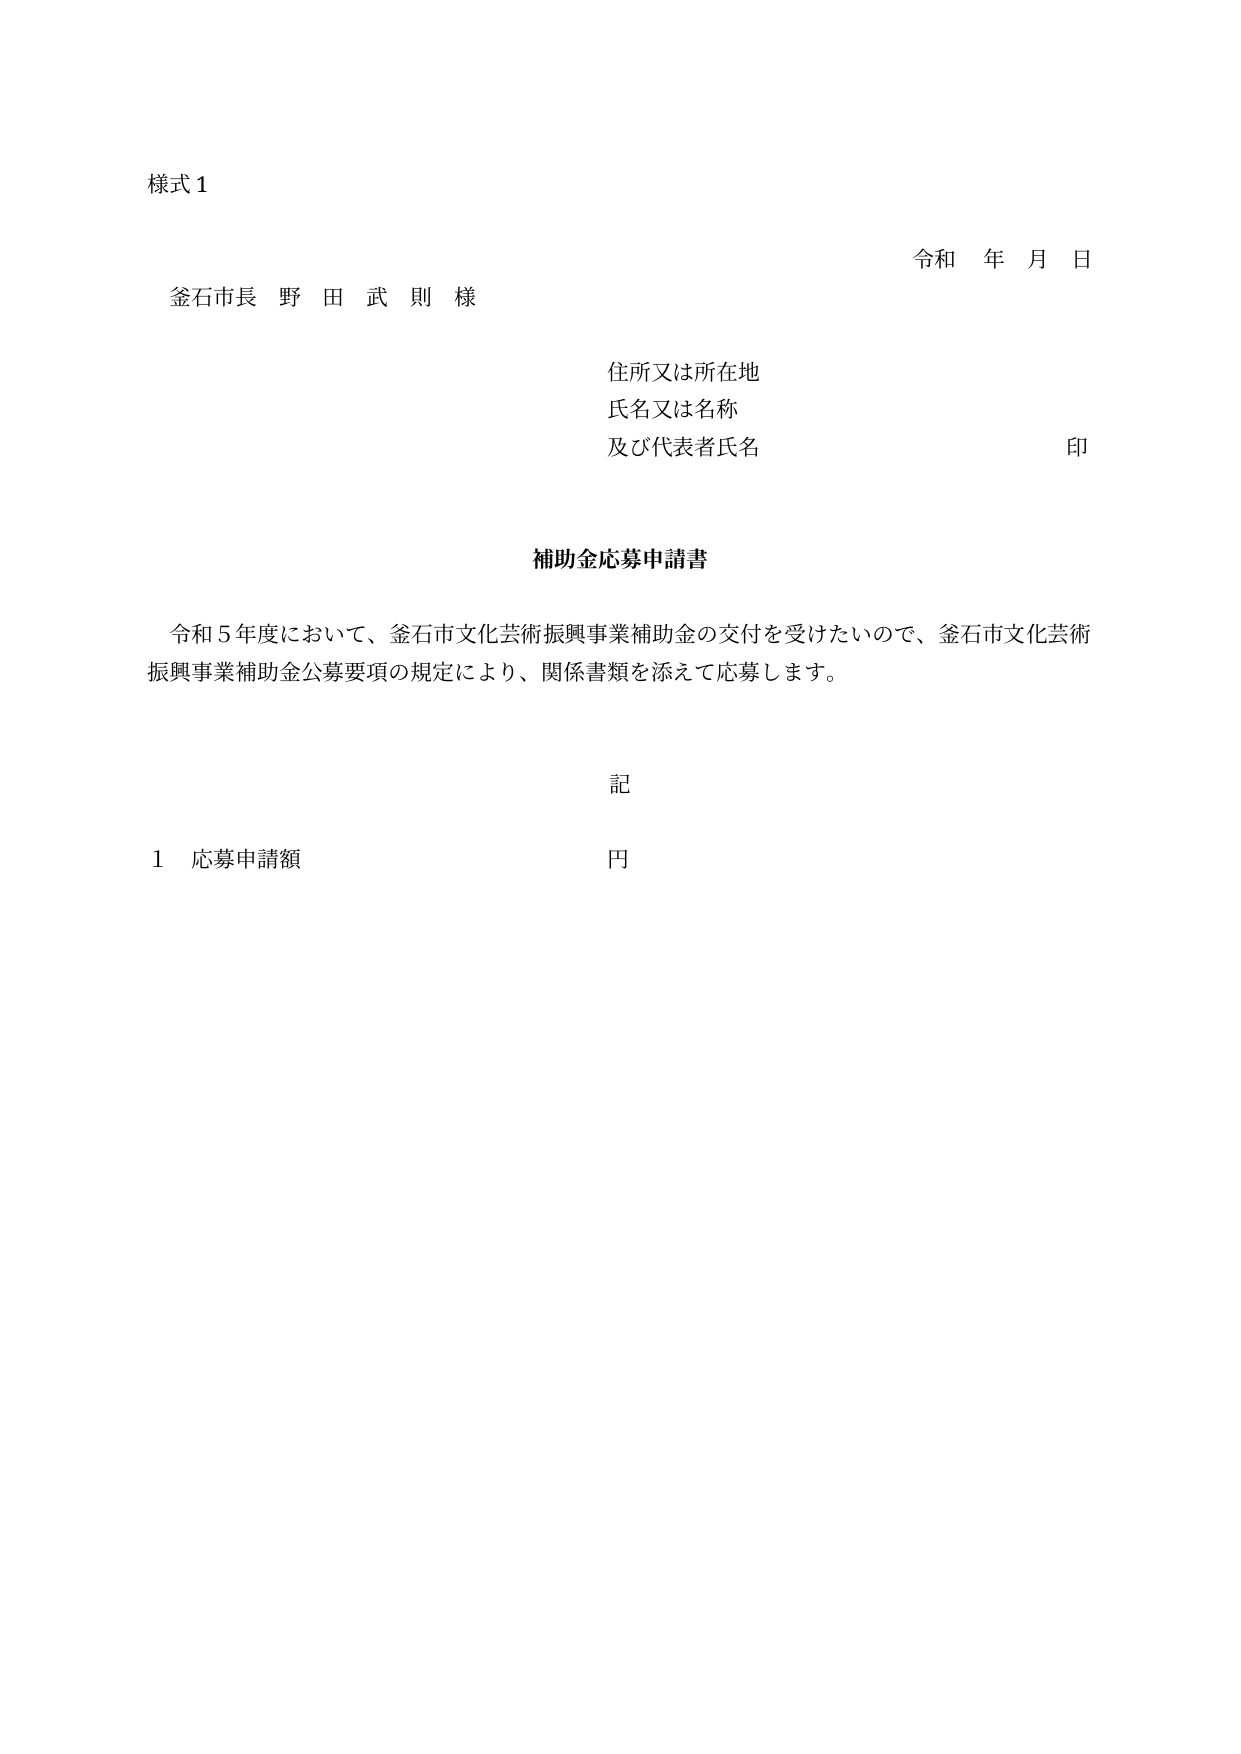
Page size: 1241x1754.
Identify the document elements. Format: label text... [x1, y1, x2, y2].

text 令和 年 月 日 [148, 239, 1092, 277]
text 住所又は所在地 [148, 352, 1092, 389]
text 釜石市長 野 田 武 則 様 [148, 277, 1092, 314]
text 記 [148, 764, 1092, 802]
text 様式1 [148, 164, 1092, 202]
text 令和５年度において、釜石市文化芸術振興事業補助金の交付を受けたいので、釜石市文化芸術振興事業補助金公募要項の規定により、関係書類を添えて応募します｡ [148, 614, 1092, 689]
text １ 応募申請額 円 [148, 839, 1092, 877]
text 氏名又は名称 [148, 389, 1092, 427]
text 補助金応募申請書 [148, 539, 1092, 577]
text 及び代表者氏名 印 [148, 427, 1092, 464]
